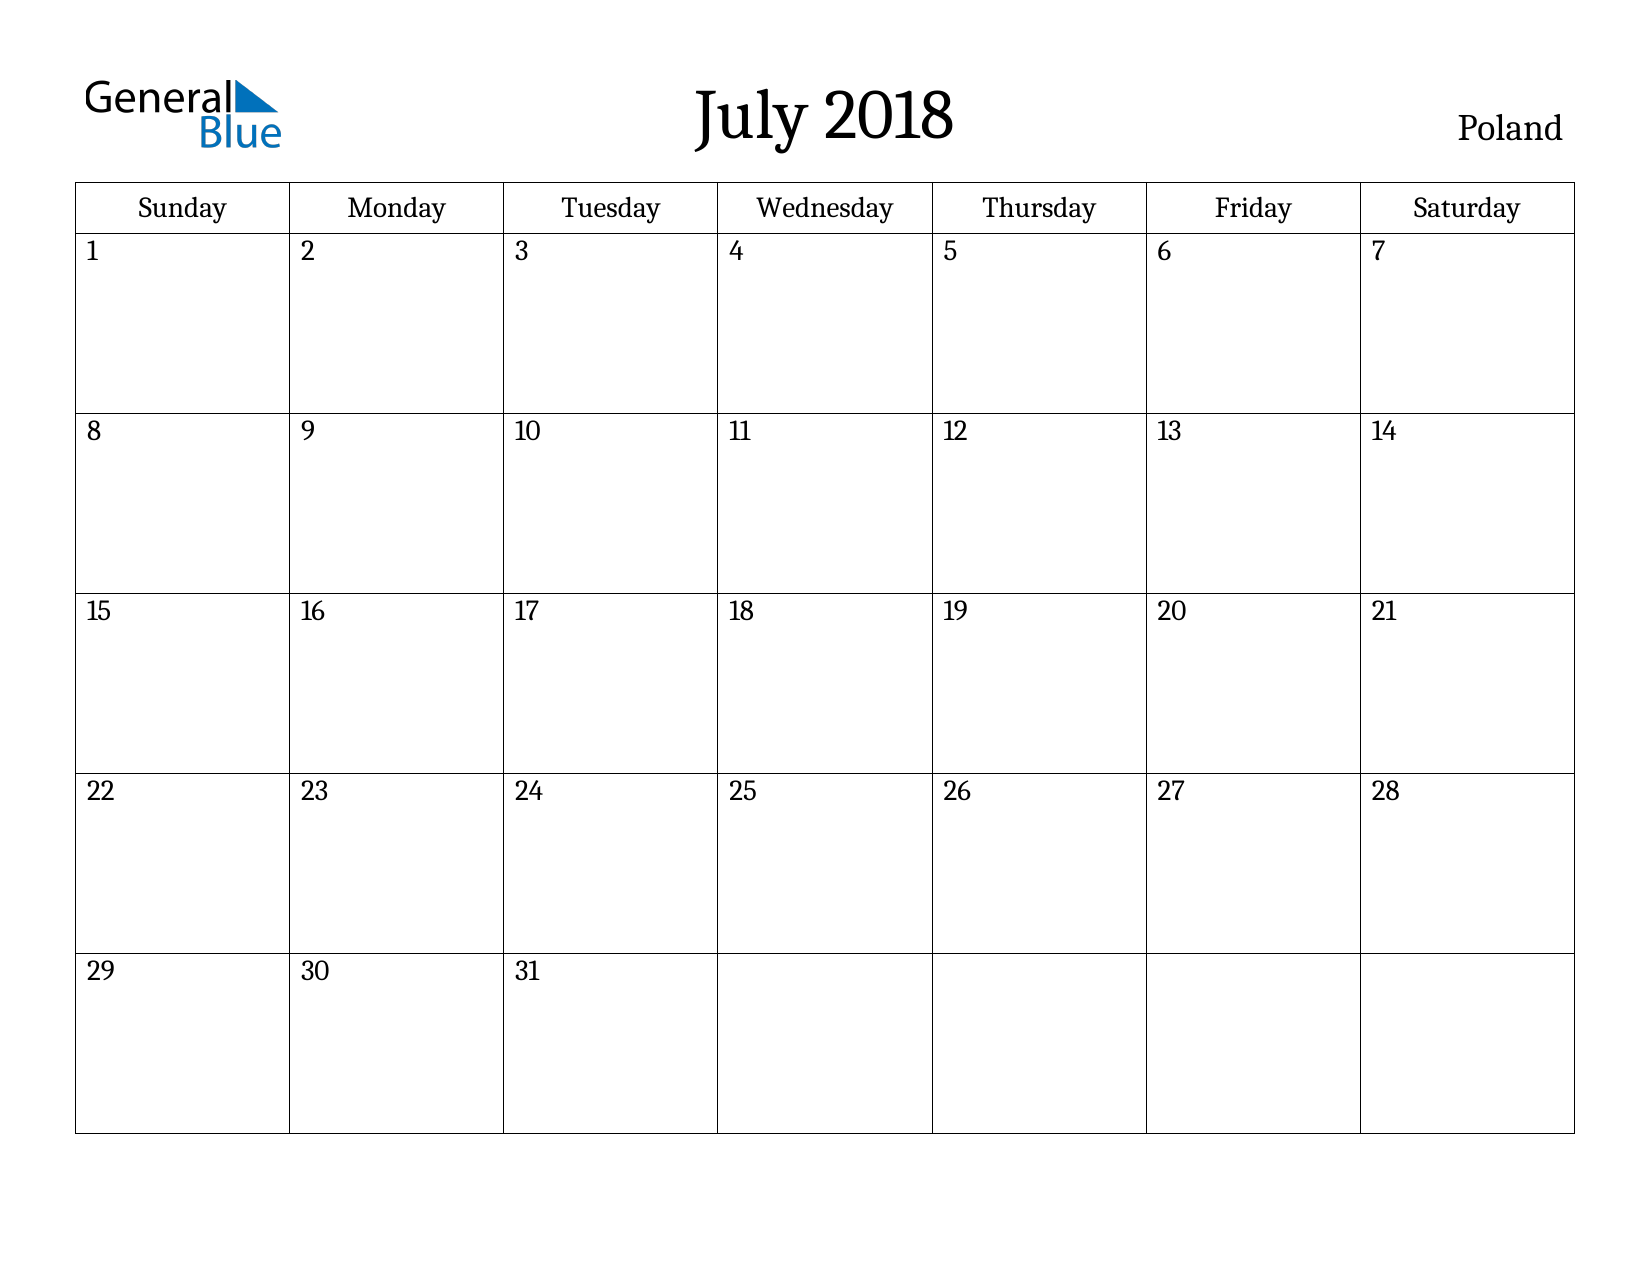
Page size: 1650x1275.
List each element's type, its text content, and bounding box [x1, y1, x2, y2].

table_cell 27 [1147, 774, 1360, 807]
table_header Poland [1146, 75, 1574, 182]
table_cell 3 [504, 234, 717, 267]
table_cell [1361, 954, 1574, 987]
picture [86, 80, 281, 148]
table_cell 10 [504, 414, 717, 447]
table_cell Friday [1147, 183, 1360, 233]
table_cell 23 [290, 774, 503, 807]
table_cell [1361, 988, 1574, 1133]
table_cell 6 [1147, 234, 1360, 267]
table_cell [718, 954, 932, 987]
table_cell [1361, 808, 1574, 953]
table_cell 25 [718, 774, 932, 807]
table_cell [76, 627, 289, 773]
table_cell 11 [718, 414, 932, 447]
table_cell [933, 988, 1146, 1133]
table_cell Saturday [1361, 183, 1574, 233]
table_cell 20 [1147, 594, 1360, 627]
table_cell [504, 808, 717, 953]
table_cell [76, 808, 289, 953]
table_cell Thursday [933, 183, 1146, 233]
table_cell 14 [1361, 414, 1574, 447]
table_cell [1361, 627, 1574, 773]
table_cell 7 [1361, 234, 1574, 267]
table_cell [933, 267, 1146, 413]
table_cell [76, 448, 289, 593]
table_cell [933, 627, 1146, 773]
table_cell 12 [933, 414, 1146, 447]
table_cell [290, 627, 503, 773]
table_cell 22 [76, 774, 289, 807]
table_cell 28 [1361, 774, 1574, 807]
table_cell [1361, 267, 1574, 413]
table_cell [718, 267, 932, 413]
table_cell 16 [290, 594, 503, 627]
table_cell 18 [718, 594, 932, 627]
table_cell Sunday [76, 183, 289, 233]
table_cell 29 [76, 954, 289, 987]
table_cell [504, 627, 717, 773]
table_cell 15 [76, 594, 289, 627]
table_cell [290, 988, 503, 1133]
table_cell [1147, 988, 1360, 1133]
table_cell 24 [504, 774, 717, 807]
table_cell [718, 988, 932, 1133]
table_cell [1147, 808, 1360, 953]
table_cell [290, 267, 503, 413]
table_cell 13 [1147, 414, 1360, 447]
table_cell [504, 988, 717, 1133]
table_cell 2 [290, 234, 503, 267]
table_cell [76, 267, 289, 413]
table_cell 4 [718, 234, 932, 267]
table_cell [504, 267, 717, 413]
table_header July 2018 [504, 75, 1146, 182]
table_cell 26 [933, 774, 1146, 807]
table_cell 31 [504, 954, 717, 987]
table_cell 5 [933, 234, 1146, 267]
table_cell Tuesday [504, 183, 717, 233]
table_cell [718, 627, 932, 773]
table_cell 8 [76, 414, 289, 447]
table_cell [933, 808, 1146, 953]
table_cell 17 [504, 594, 717, 627]
table_cell 30 [290, 954, 503, 987]
table_cell 21 [1361, 594, 1574, 627]
table_cell [290, 808, 503, 953]
table_cell 19 [933, 594, 1146, 627]
table_cell [1147, 448, 1360, 593]
table_cell [1147, 267, 1360, 413]
table_cell [1361, 448, 1574, 593]
table_cell [718, 808, 932, 953]
table_cell [718, 448, 932, 593]
table_cell 9 [290, 414, 503, 447]
table_cell [933, 954, 1146, 987]
table_header [76, 75, 503, 182]
table_cell [504, 448, 717, 593]
table_cell [76, 988, 289, 1133]
table_cell [290, 448, 503, 593]
table_cell 1 [76, 234, 289, 267]
table_cell Monday [290, 183, 503, 233]
table_cell [1147, 627, 1360, 773]
table_cell [933, 448, 1146, 593]
table_cell Wednesday [718, 183, 932, 233]
table_cell [1147, 954, 1360, 987]
